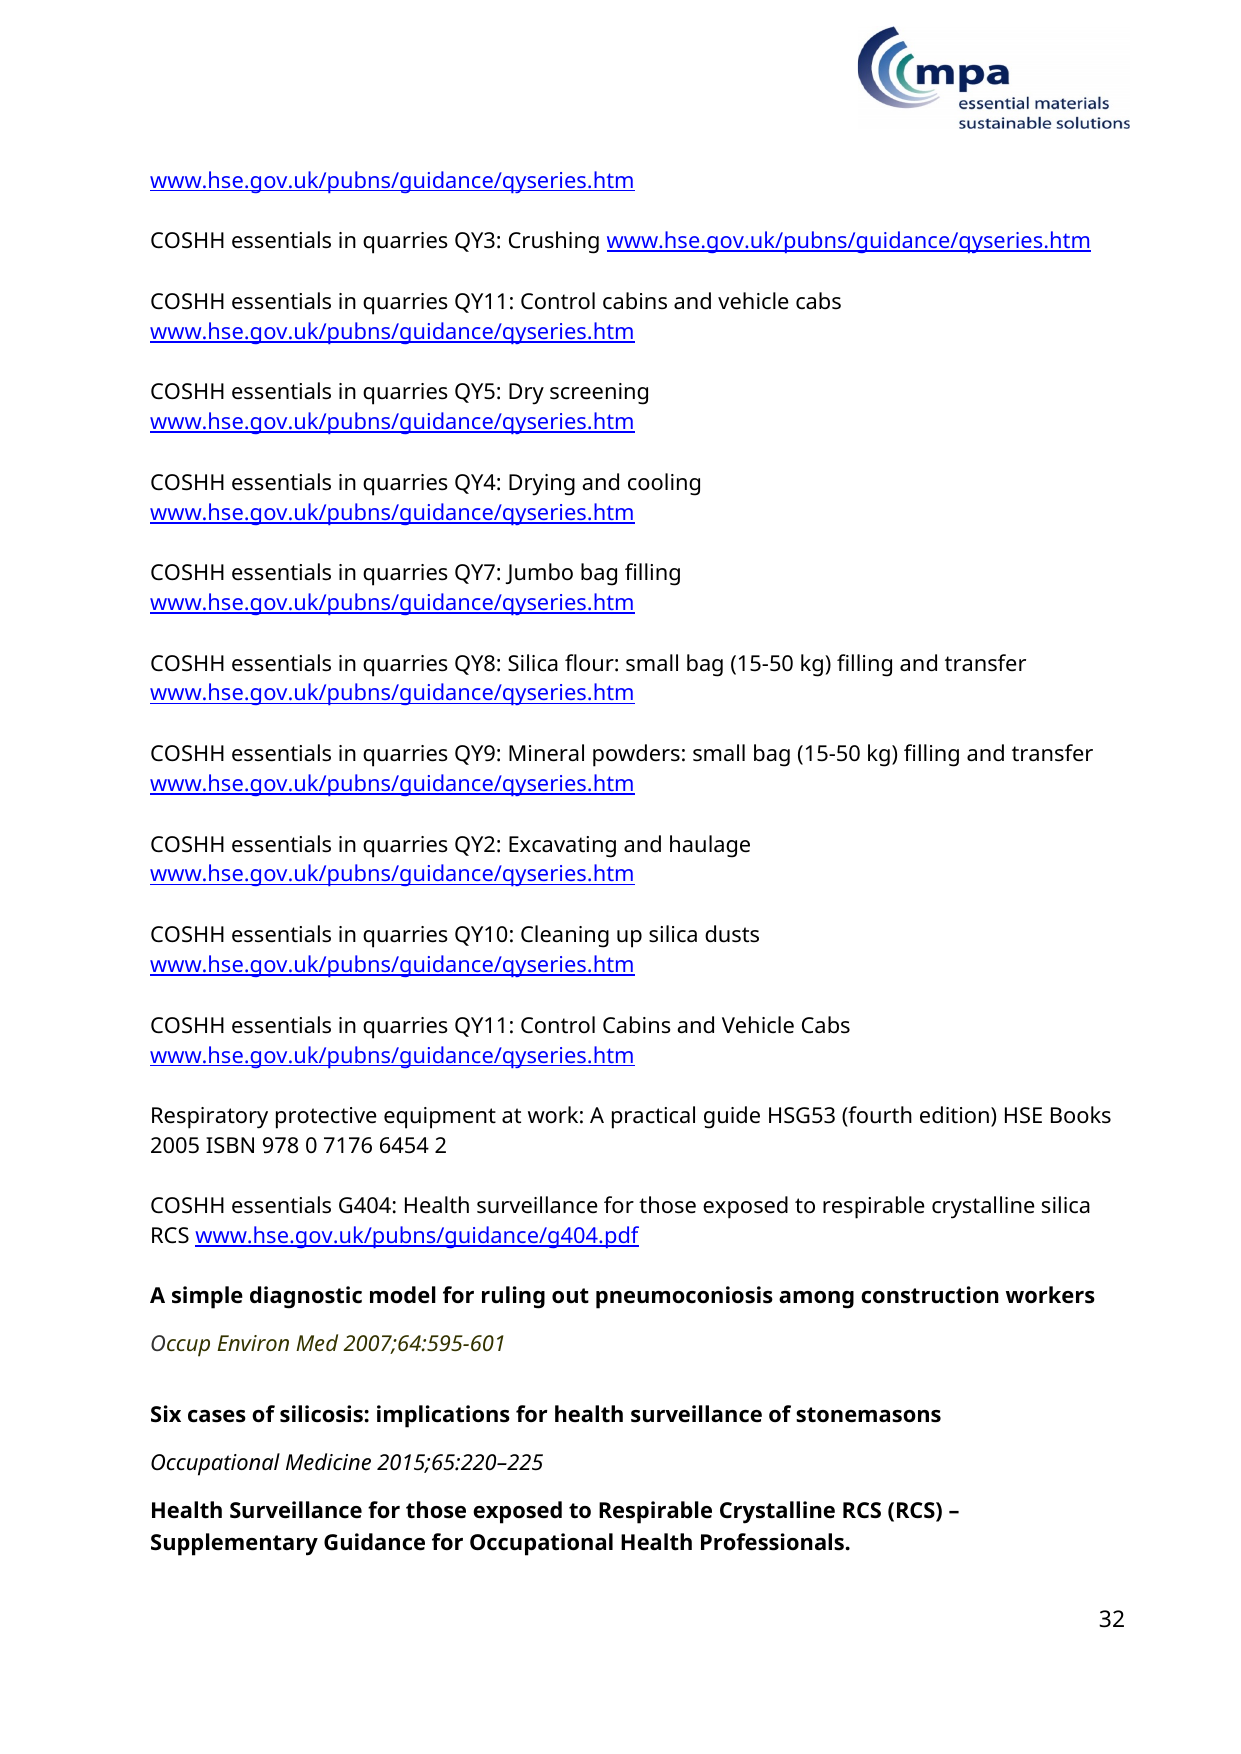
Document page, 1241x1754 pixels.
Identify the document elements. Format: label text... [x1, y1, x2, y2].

text COSHH essentials in quarries QY7: Jumbo bag filling www.hse.gov.uk/pubns/guidance/qyseries.htm [150, 557, 1122, 617]
text COSHH essentials in quarries QY11: Control cabins and vehicle cabs www.hse.gov.uk/pubns/guidance/qyseries.htm [150, 286, 1122, 345]
text COSHH essentials G404: Health surveillance for those exposed to respirable crystalline silica RCS www.hse.gov.uk/pubns/guidance/g404.pdf [150, 1190, 1122, 1250]
text COSHH essentials in quarries QY5: Dry screening www.hse.gov.uk/pubns/guidance/qyseries.htm [150, 376, 1122, 436]
text COSHH essentials in quarries QY11: Control Cabins and Vehicle Cabs www.hse.gov.uk/pubns/guidance/qyseries.htm [150, 1009, 1122, 1069]
text Occup Environ Med 2007;64:595-601 [150, 1328, 1122, 1358]
picture [857, 26, 1130, 129]
text COSHH essentials in quarries QY2: Excavating and haulage www.hse.gov.uk/pubns/guidance/qyseries.htm [150, 828, 1122, 888]
text COSHH essentials in quarries QY10: Cleaning up silica dusts www.hse.gov.uk/pubns/guidance/qyseries.htm [150, 919, 1122, 979]
text COSHH essentials in quarries QY9: Mineral powders: small bag (15-50 kg) filling and transfer www.hse.gov.uk/pubns/guidance/qyseries.htm [150, 738, 1122, 798]
text Health Surveillance for those exposed to Respirable Crystalline RCS (RCS) – Supplementary Guidance for Occupational Health Professionals. [150, 1495, 1122, 1557]
text Occupational Medicine 2015;65:220–225 [150, 1447, 1122, 1477]
text A simple diagnostic model for ruling out pneumoconiosis among construction workers [150, 1280, 1122, 1310]
text COSHH essentials in quarries QY3: Crushing www.hse.gov.uk/pubns/guidance/qyseries.htm [150, 225, 1122, 255]
text Six cases of silicosis: implications for health surveillance of stonemasons [150, 1399, 1122, 1429]
text COSHH essentials in quarries QY4: Drying and cooling www.hse.gov.uk/pubns/guidance/qyseries.htm [150, 467, 1122, 526]
text Respiratory protective equipment at work: A practical guide HSG53 (fourth edition) HSE Books 2005 ISBN 978 0 7176 6454 2 [150, 1100, 1122, 1159]
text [150, 164, 1122, 194]
text COSHH essentials in quarries QY8: Silica flour: small bag (15-50 kg) filling and transfer www.hse.gov.uk/pubns/guidance/qyseries.htm [150, 647, 1122, 707]
